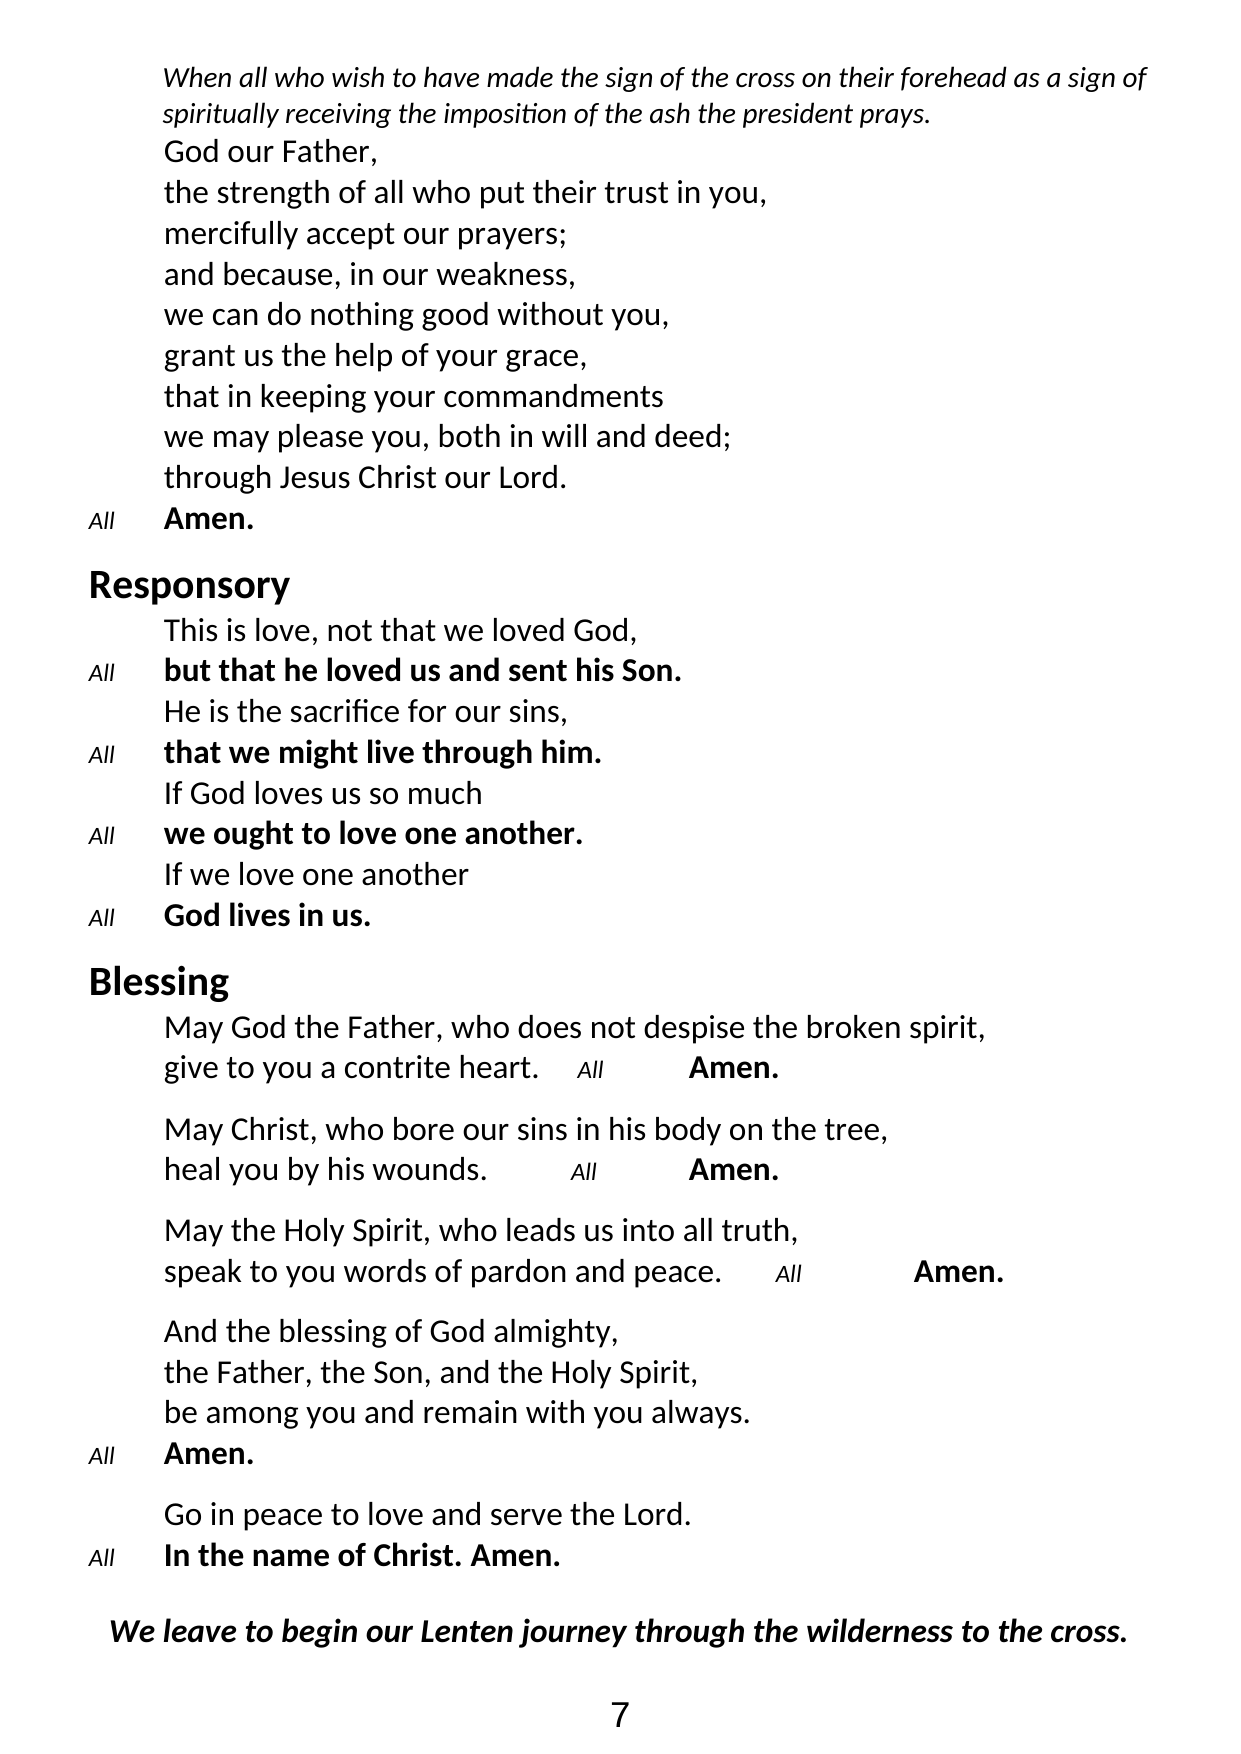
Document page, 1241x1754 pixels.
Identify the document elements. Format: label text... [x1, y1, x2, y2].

subtitle Responsory [89, 558, 1152, 609]
text May God the Father, who does not despise the broken spirit, [89, 1006, 1152, 1046]
text If we love one another All God lives in us. [89, 853, 1152, 934]
text give to you a contrite heart. All Amen. [89, 1046, 1152, 1087]
text All Amen. [89, 1432, 1152, 1473]
text May the Holy Spirit, who leads us into all truth, [89, 1209, 1152, 1250]
text be among you and remain with you always. [164, 1391, 1152, 1432]
text God our Father, [164, 130, 1152, 171]
text If God loves us so much All we ought to love one another. [89, 772, 1152, 853]
text All Amen. [89, 497, 1152, 538]
text May Christ, who bore our sins in his body on the tree, [89, 1107, 1152, 1148]
text Go in peace to love and serve the Lord. [164, 1493, 1152, 1534]
text the strength of all who put their trust in you, mercifully accept our prayers; and because, in our weakness, we can do nothing good without you, grant us the help of your grace, that in keeping your commandments we may please you, both in will and deed; through Jesus Christ our Lord. [164, 171, 1152, 497]
text He is the sacrifice for our sins, All that we might live through him. [89, 690, 1152, 772]
subtitle Blessing [89, 955, 1152, 1006]
text All In the name of Christ. Amen. [89, 1534, 1152, 1574]
text This is love, not that we loved God, All but that he loved us and sent his Son. [89, 609, 1152, 690]
text We leave to begin our Lenten journey through the wilderness to the cross. [89, 1610, 1152, 1651]
text When all who wish to have made the sign of the cross on their forehead as a sign of spiritually receiving the imposition of the ash the president prays. [162, 59, 1152, 130]
text heal you by his wounds. All Amen. [89, 1148, 1152, 1189]
text speak to you words of pardon and peace. All Amen. [89, 1250, 1152, 1291]
text And the blessing of God almighty, the Father, the Son, and the Holy Spirit, [164, 1310, 1152, 1391]
